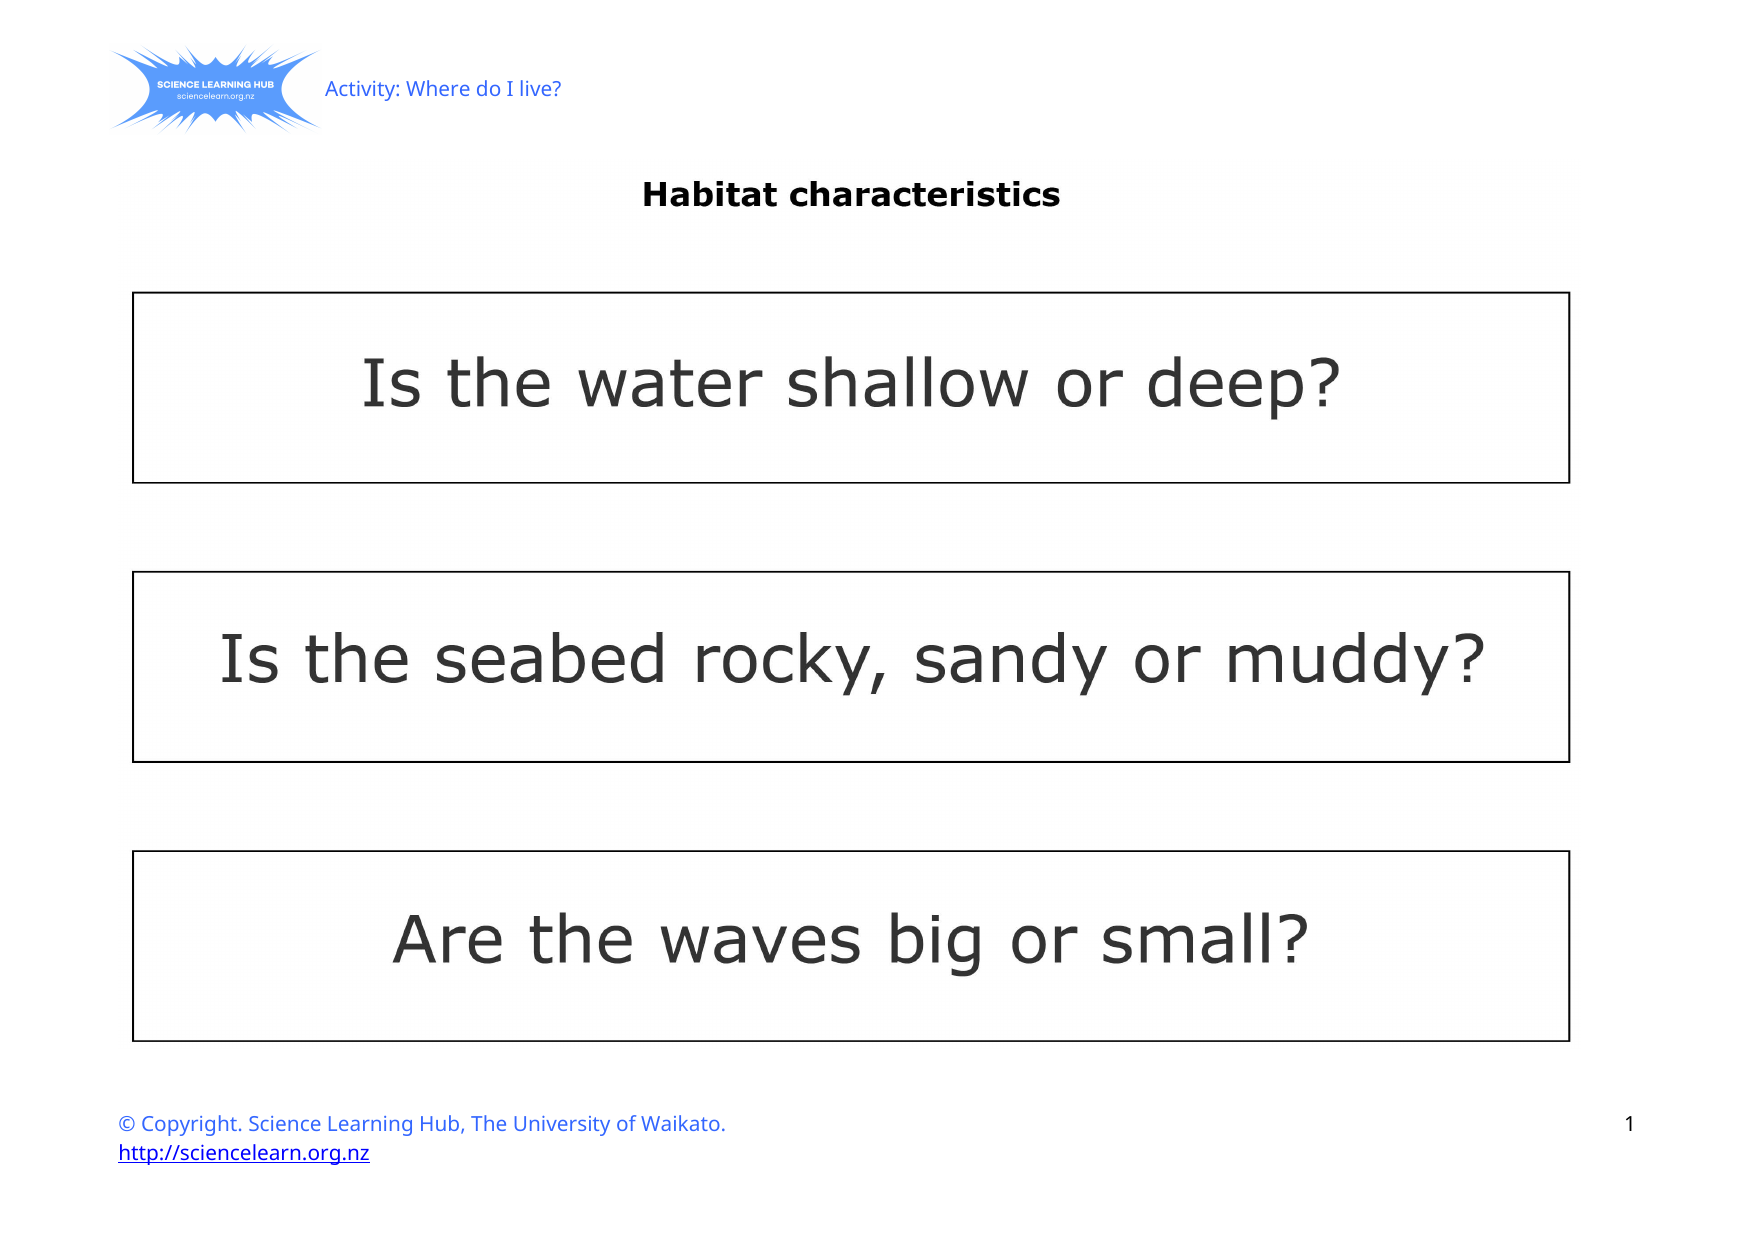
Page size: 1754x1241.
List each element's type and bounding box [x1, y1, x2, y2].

picture [109, 43, 322, 135]
picture [118, 159, 1582, 1049]
